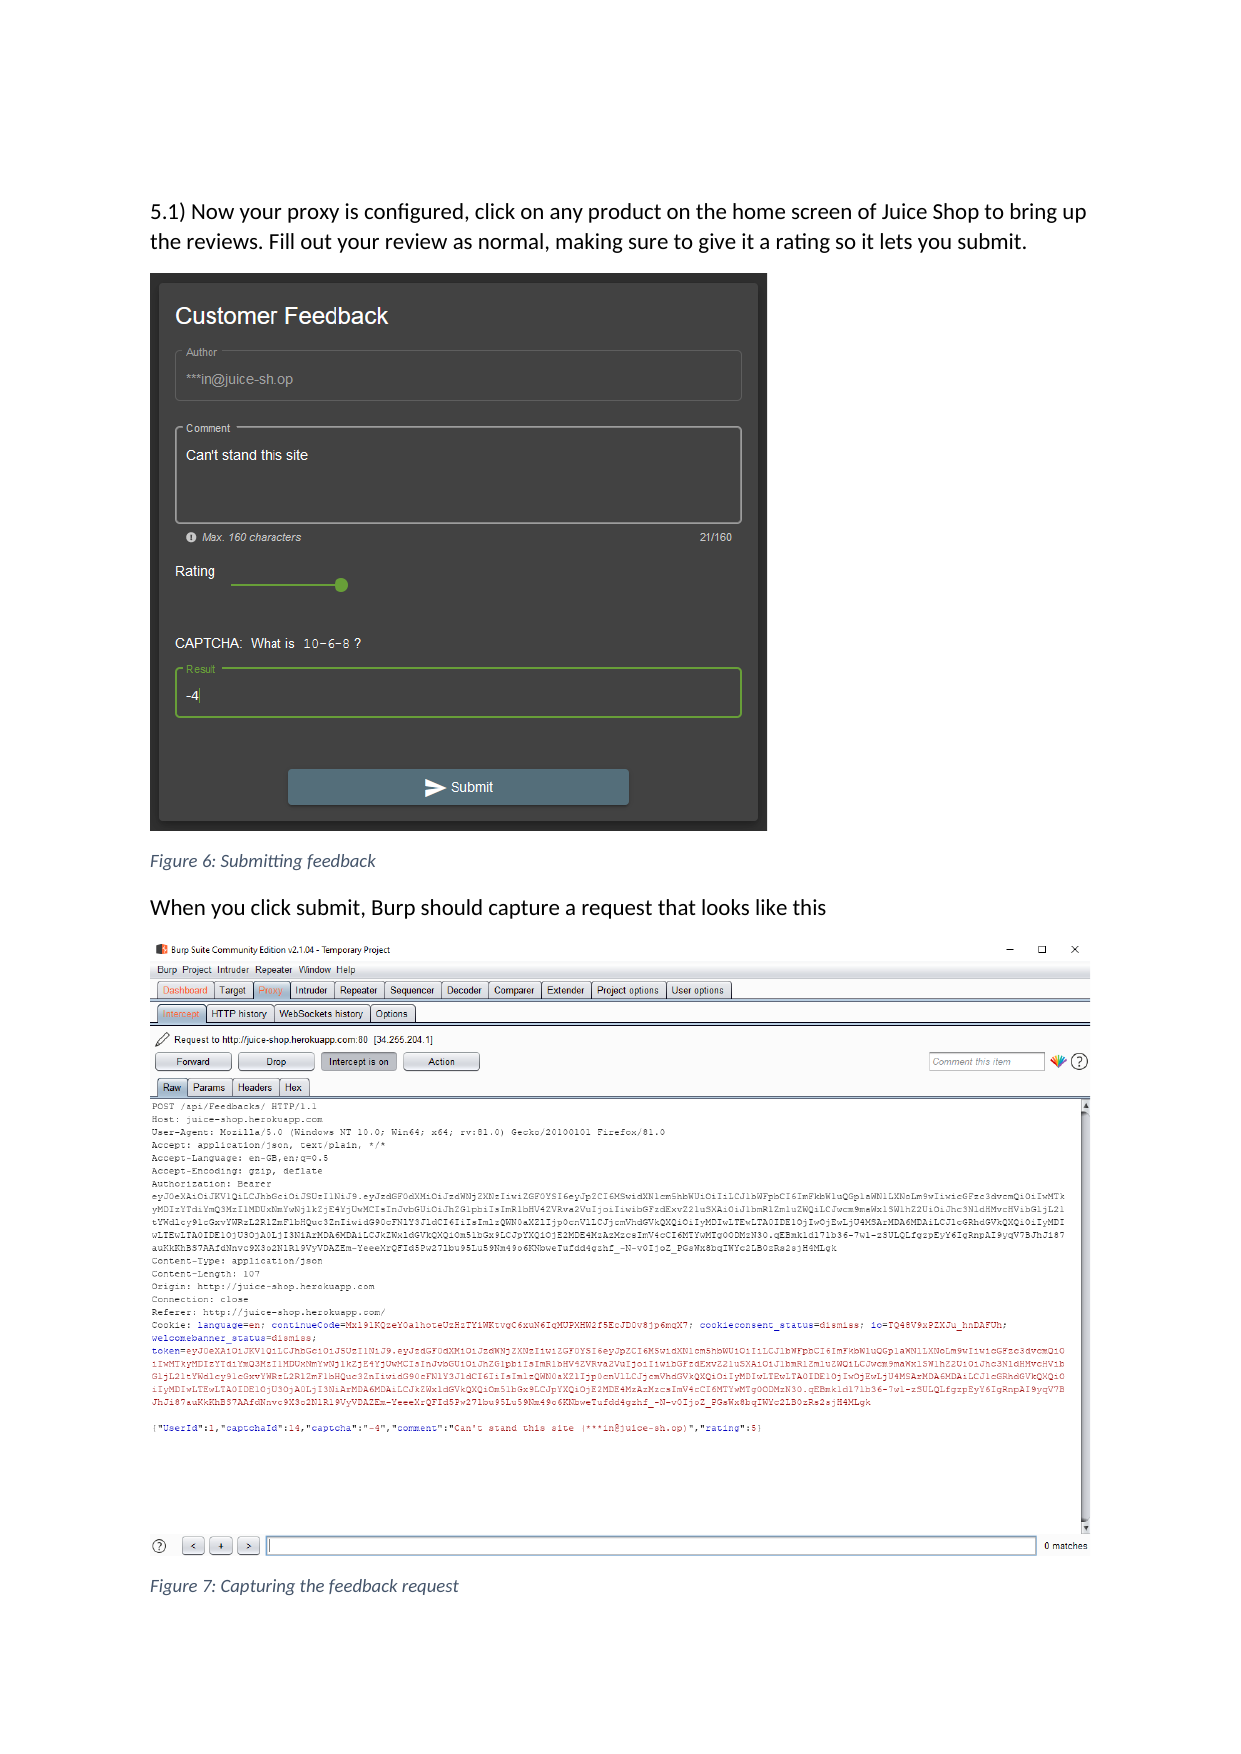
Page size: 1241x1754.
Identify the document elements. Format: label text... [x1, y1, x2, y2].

text 5.1) Now your proxy is configured, click on any product on the home screen of Juice Shop to bring up the reviews. Fill out your review as normal, making sure to give it a rating so it lets you submit. [150, 197, 1090, 255]
text When you click submit, Burp should capture a request that looks like this [150, 893, 1090, 921]
picture [150, 939, 1091, 1556]
text Figure 7: Capturing the feedback request [150, 1574, 1090, 1597]
text Figure 6: Submitting feedback [150, 849, 1090, 872]
picture [150, 273, 768, 831]
